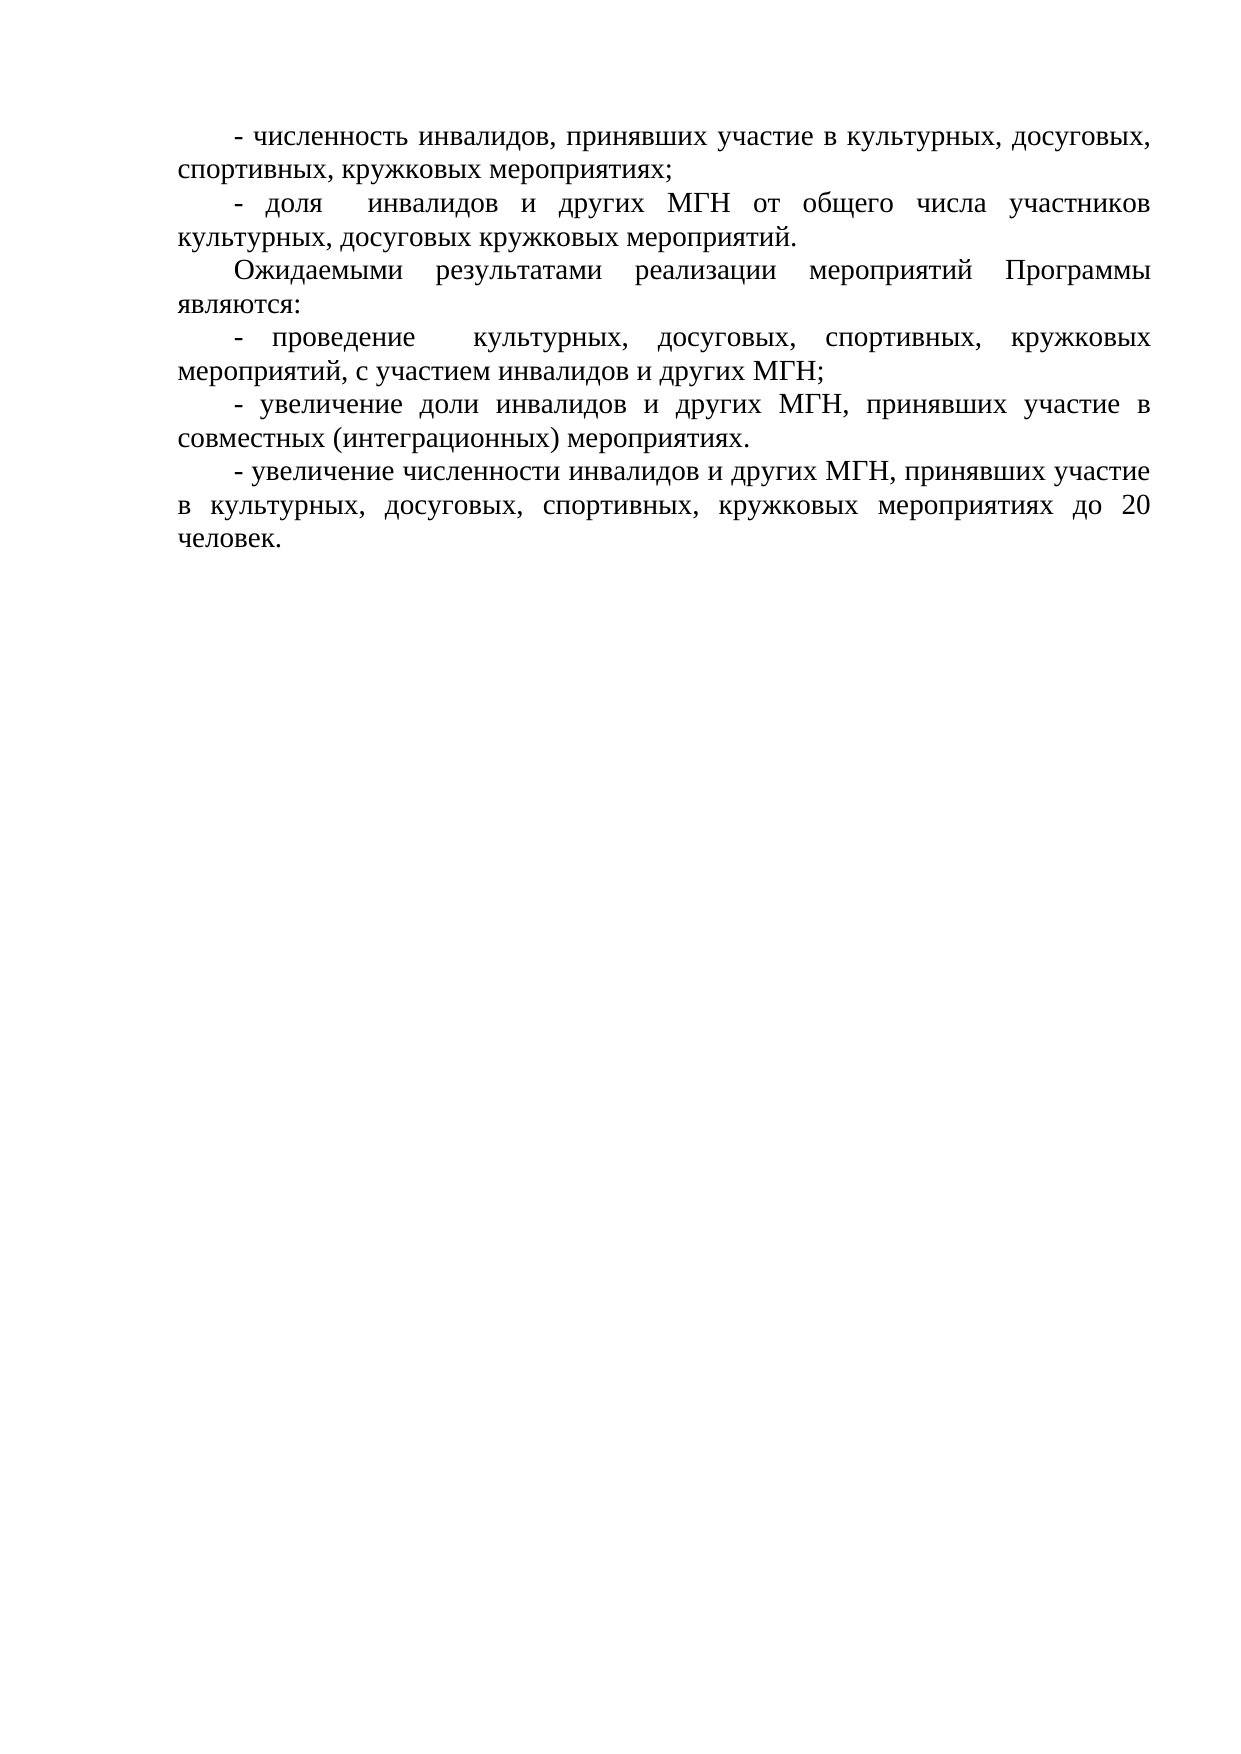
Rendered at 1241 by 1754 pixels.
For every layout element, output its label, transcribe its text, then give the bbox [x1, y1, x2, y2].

text - увеличение численности инвалидов и других МГН, принявших участие в культурных, досуговых, спортивных, кружковых мероприятиях до 20 человек. [177, 453, 1152, 554]
text - увеличение доли инвалидов и других МГН, принявших участие в совместных (интеграционных) мероприятиях. [177, 386, 1152, 453]
text - численность инвалидов, принявших участие в культурных, досуговых, спортивных, кружковых мероприятиях; [177, 118, 1152, 185]
text - доля инвалидов и других МГН от общего числа участников культурных, досуговых кружковых мероприятий. [177, 185, 1152, 252]
text Ожидаемыми результатами реализации мероприятий Программы являются: [177, 252, 1152, 319]
text - проведение культурных, досуговых, спортивных, кружковых мероприятий, с участием инвалидов и других МГН; [177, 319, 1152, 386]
